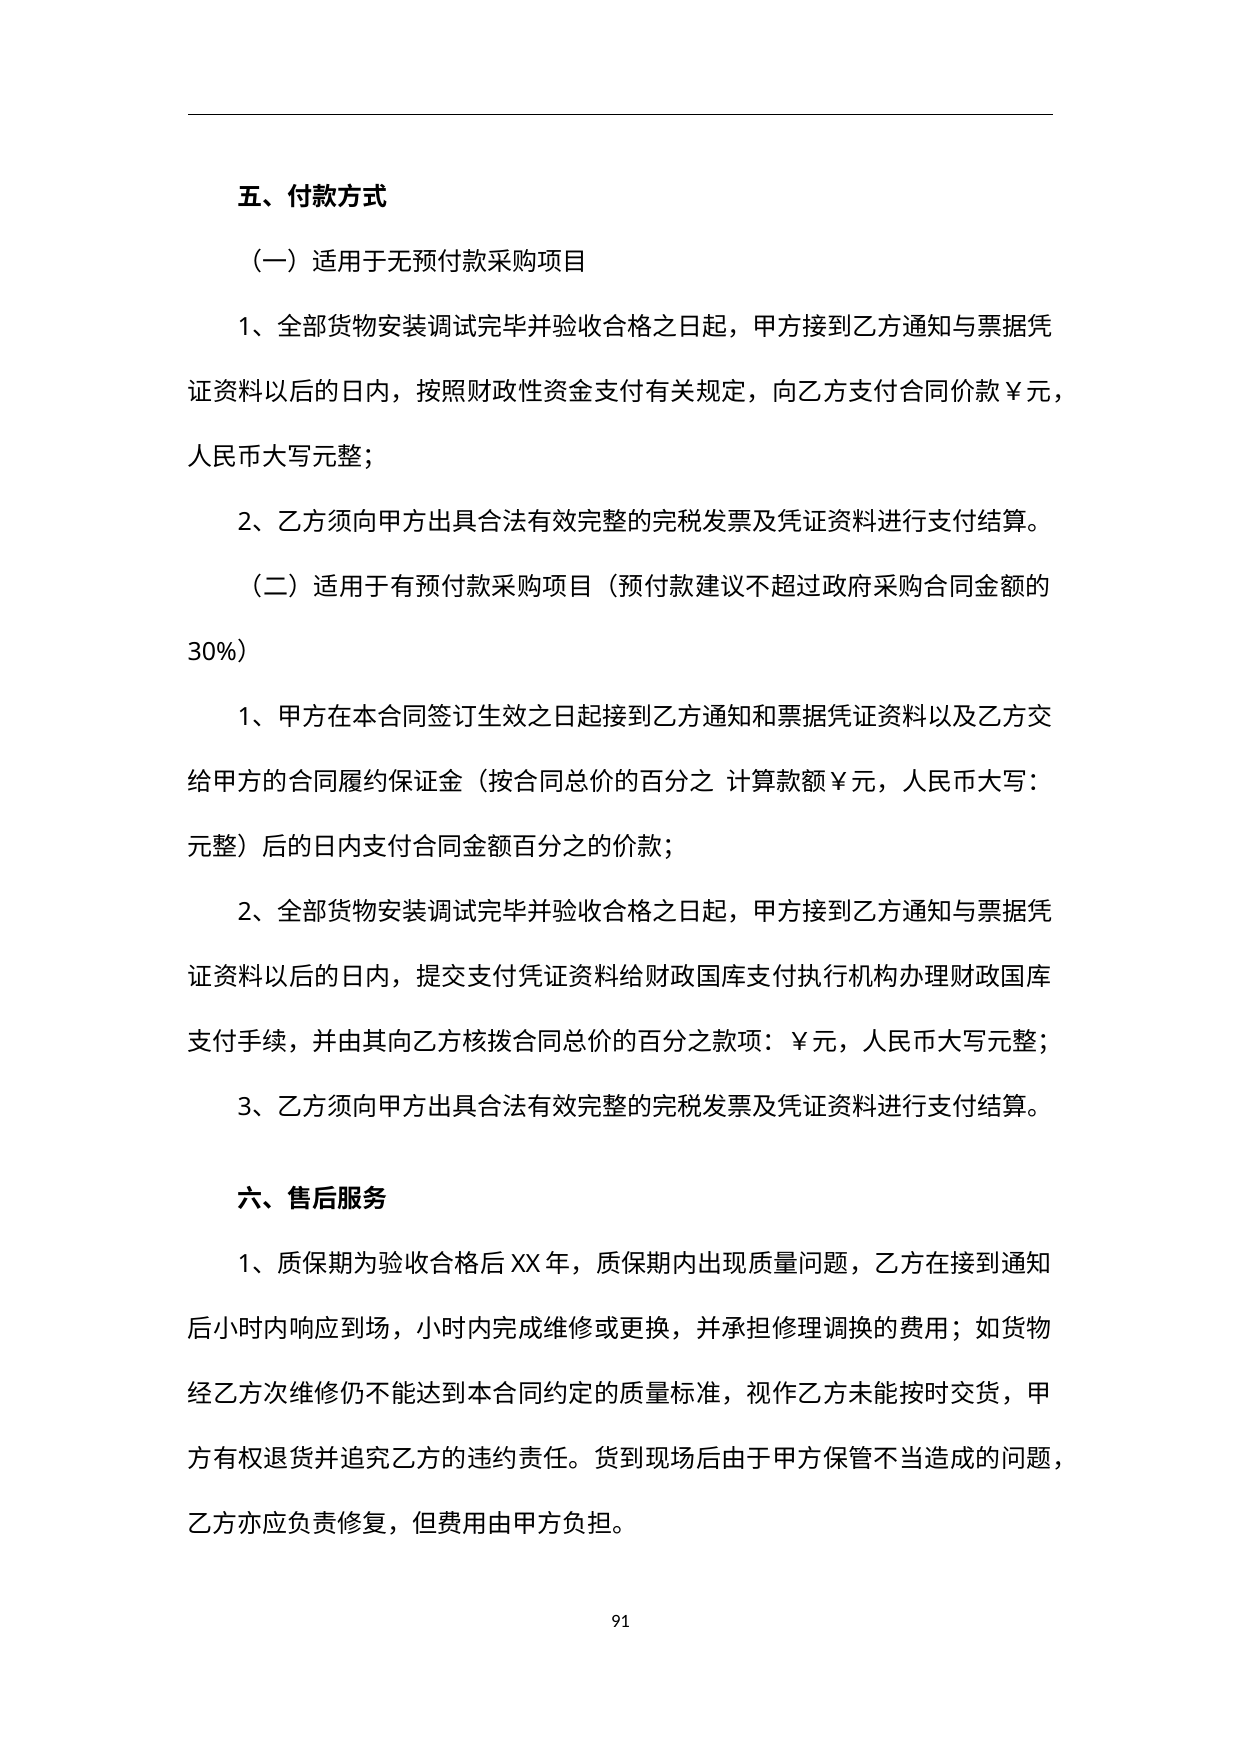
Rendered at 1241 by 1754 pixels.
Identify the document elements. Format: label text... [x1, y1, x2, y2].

text 1、全部货物安装调试完毕并验收合格之日起，甲方接到乙方通知与票据凭证资料以后的日内，按照财政性资金支付有关规定，向乙方支付合同价款￥元，人民币大写元整； [187, 292, 1053, 487]
subtitle 五、付款方式 [187, 162, 1053, 227]
text 2、全部货物安装调试完毕并验收合格之日起，甲方接到乙方通知与票据凭证资料以后的日内，提交支付凭证资料给财政国库支付执行机构办理财政国库支付手续，并由其向乙方核拨合同总价的百分之款项：￥元，人民币大写元整； [187, 877, 1053, 1072]
text （二）适用于有预付款采购项目（预付款建议不超过政府采购合同金额的30%） [187, 552, 1053, 682]
subtitle 六、售后服务 [187, 1164, 1053, 1229]
text 2、乙方须向甲方出具合法有效完整的完税发票及凭证资料进行支付结算。 [187, 487, 1053, 552]
text 1、甲方在本合同签订生效之日起接到乙方通知和票据凭证资料以及乙方交给甲方的合同履约保证金（按合同总价的百分之 计算款额￥元，人民币大写：元整）后的日内支付合同金额百分之的价款； [187, 682, 1053, 877]
text （一）适用于无预付款采购项目 [187, 227, 1053, 292]
text 3、乙方须向甲方出具合法有效完整的完税发票及凭证资料进行支付结算。 [187, 1072, 1053, 1137]
text 1、质保期为验收合格后XX年，质保期内出现质量问题，乙方在接到通知后小时内响应到场，小时内完成维修或更换，并承担修理调换的费用；如货物经乙方次维修仍不能达到本合同约定的质量标准，视作乙方未能按时交货，甲方有权退货并追究乙方的违约责任。货到现场后由于甲方保管不当造成的问题，乙方亦应负责修复，但费用由甲方负担。 [187, 1229, 1053, 1554]
